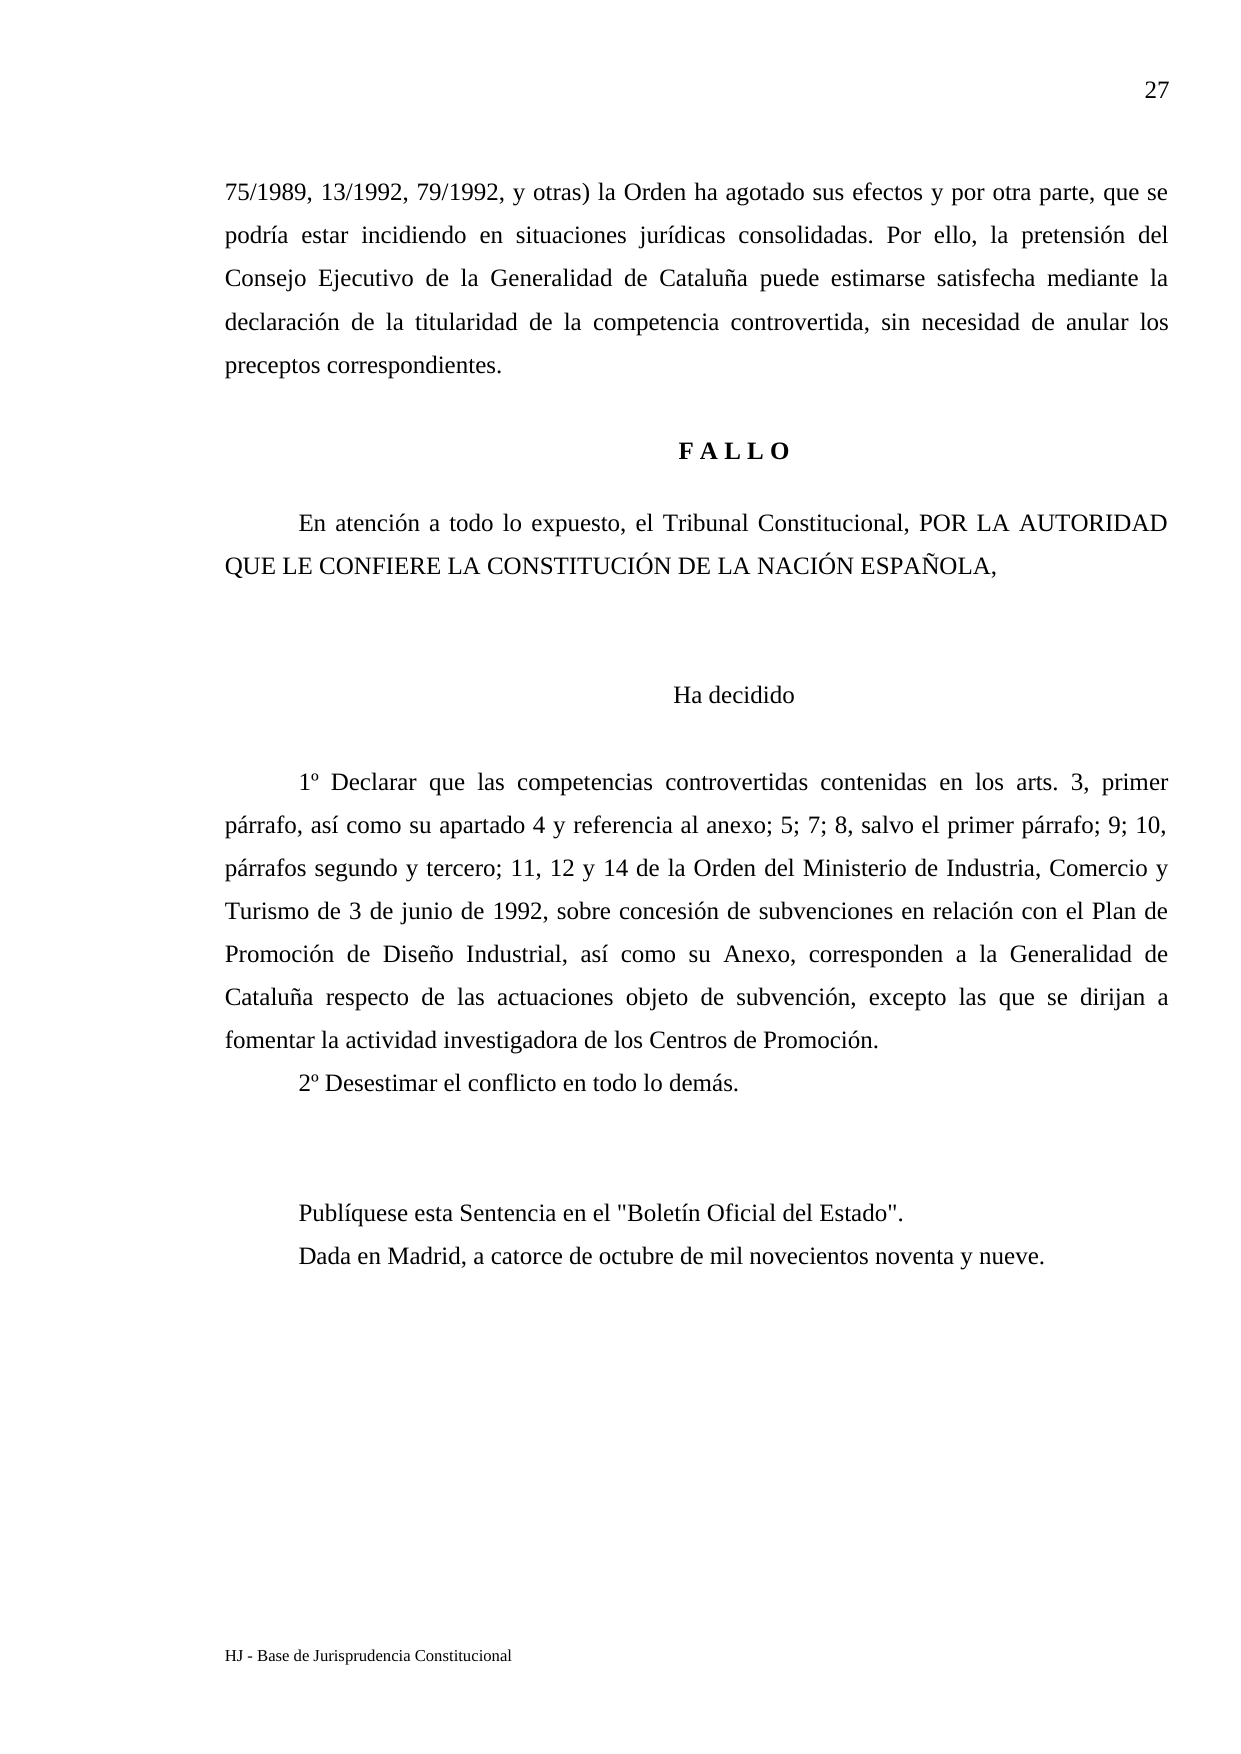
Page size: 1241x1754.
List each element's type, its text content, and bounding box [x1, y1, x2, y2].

subtitle F A L L O [224, 436, 1169, 465]
text Dada en Madrid, a catorce de octubre de mil novecientos noventa y nueve. [224, 1241, 1169, 1270]
text Ha decidido [224, 680, 1169, 709]
text En atención a todo lo expuesto, el Tribunal Constitucional, POR LA AUTORIDAD QUE LE CONFIERE LA CONSTITUCIÓN DE LA NACIÓN ESPAÑOLA, [224, 508, 1169, 580]
text 1º Declarar que las competencias controvertidas contenidas en los arts. 3, primer párrafo, así como su apartado 4 y referencia al anexo; 5; 7; 8, salvo el primer párrafo; 9; 10, párrafos segundo y tercero; 11, 12 y 14 de la Orden del Ministerio de Industria, Comercio y Turismo de 3 de junio de 1992, sobre concesión de subvenciones en relación con el Plan de Promoción de Diseño Industrial, así como su Anexo, corresponden a la Generalidad de Cataluña respecto de las actuaciones objeto de subvención, excepto las que se dirijan a fomentar la actividad investigadora de los Centros de Promoción. [224, 767, 1169, 1054]
text Publíquese esta Sentencia en el "Boletín Oficial del Estado". [224, 1198, 1169, 1227]
text 2º Desestimar el conflicto en todo lo demás. [224, 1068, 1169, 1097]
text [224, 177, 1169, 378]
